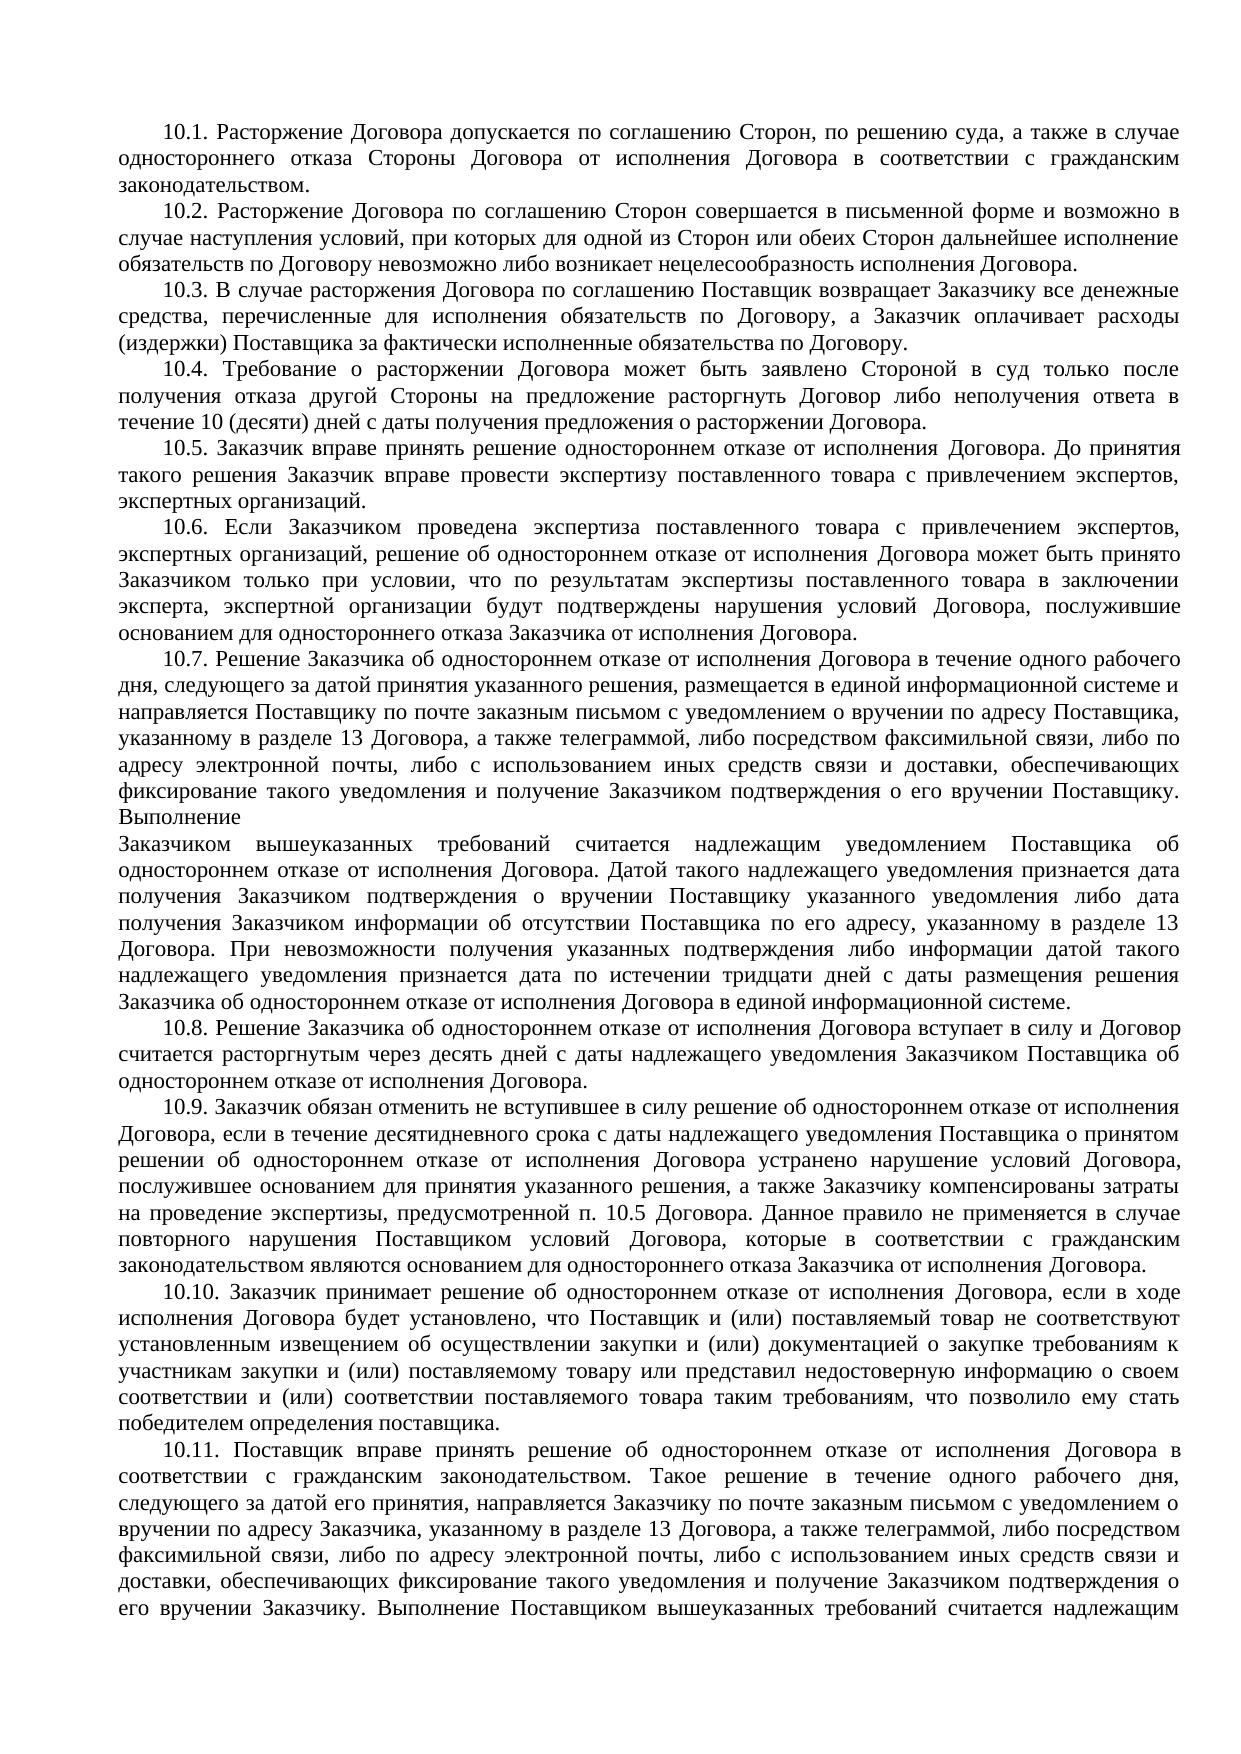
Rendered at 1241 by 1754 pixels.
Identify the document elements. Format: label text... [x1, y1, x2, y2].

text 10.2. Расторжение Договора по соглашению Сторон совершается в письменной форме и возможно в случае наступления условий, при которых для одной из Сторон или обеих Сторон дальнейшее исполнение обязательств по Договору невозможно либо возникает нецелесообразность исполнения Договора. [118, 197, 1181, 276]
text 10.7. Решение Заказчика об одностороннем отказе от исполнения Договора в течение одного рабочего дня, следующего за датой принятия указанного решения, размещается в единой информационной системе и направляется Поставщику по почте заказным письмом с уведомлением о вручении по адресу Поставщика, указанному в разделе 13 Договора, а также телеграммой, либо посредством факсимильной связи, либо по адресу электронной почты, либо с использованием иных средств связи и доставки, обеспечивающих фиксирование такого уведомления и получение Заказчиком подтверждения о его вручении Поставщику. Выполнение [118, 645, 1181, 830]
text 10.10. Заказчик принимает решение об одностороннем отказе от исполнения Договора, если в ходе исполнения Договора будет установлено, что Поставщик и (или) поставляемый товар не соответствуют установленным извещением об осуществлении закупки и (или) документацией о закупке требованиям к участникам закупки и (или) поставляемому товару или представил недостоверную информацию о своем соответствии и (или) соответствии поставляемого товара таким требованиям, что позволило ему стать победителем определения поставщика. [118, 1278, 1181, 1436]
text 10.9. Заказчик обязан отменить не вступившее в силу решение об одностороннем отказе от исполнения Договора, если в течение десятидневного срока с даты надлежащего уведомления Поставщика о принятом решении об одностороннем отказе от исполнения Договора устранено нарушение условий Договора, послужившее основанием для принятия указанного решения, а также Заказчику компенсированы затраты на проведение экспертизы, предусмотренной п. 10.5 Договора. Данное правило не применяется в случае повторного нарушения Поставщиком условий Договора, которые в соответствии с гражданским законодательством являются основанием для одностороннего отказа Заказчика от исполнения Договора. [118, 1093, 1181, 1278]
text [118, 1436, 1181, 1620]
text 10.8. Решение Заказчика об одностороннем отказе от исполнения Договора вступает в силу и Договор считается расторгнутым через десять дней с даты надлежащего уведомления Заказчиком Поставщика об одностороннем отказе от исполнения Договора. [118, 1014, 1181, 1093]
text Заказчиком вышеуказанных требований считается надлежащим уведомлением Поставщика об одностороннем отказе от исполнения Договора. Датой такого надлежащего уведомления признается дата получения Заказчиком подтверждения о вручении Поставщику указанного уведомления либо дата получения Заказчиком информации об отсутствии Поставщика по его адресу, указанному в разделе 13 Договора. При невозможности получения указанных подтверждения либо информации датой такого надлежащего уведомления признается дата по истечении тридцати дней с даты размещения решения Заказчика об одностороннем отказе от исполнения Договора в единой информационной системе. [118, 830, 1181, 1014]
text 10.4. Требование о расторжении Договора может быть заявлено Стороной в суд только после получения отказа другой Стороны на предложение расторгнуть Договор либо неполучения ответа в течение 10 (десяти) дней с даты получения предложения о расторжении Договора. [118, 355, 1181, 434]
text 10.6. Если Заказчиком проведена экспертиза поставленного товара с привлечением экспертов, экспертных организаций, решение об одностороннем отказе от исполнения Договора может быть принято Заказчиком только при условии, что по результатам экспертизы поставленного товара в заключении эксперта, экспертной организации будут подтверждены нарушения условий Договора, послужившие основанием для одностороннего отказа Заказчика от исполнения Договора. [118, 513, 1181, 645]
text 10.1. Расторжение Договора допускается по соглашению Сторон, по решению суда, а также в случае одностороннего отказа Стороны Договора от исполнения Договора в соответствии с гражданским законодательством. [118, 118, 1181, 197]
text 10.3. В случае расторжения Договора по соглашению Поставщик возвращает Заказчику все денежные средства, перечисленные для исполнения обязательств по Договору, а Заказчик оплачивает расходы (издержки) Поставщика за фактически исполненные обязательства по Договору. [118, 276, 1181, 355]
text 10.5. Заказчик вправе принять решение одностороннем отказе от исполнения Договора. До принятия такого решения Заказчик вправе провести экспертизу поставленного товара с привлечением экспертов, экспертных организаций. [118, 434, 1181, 513]
